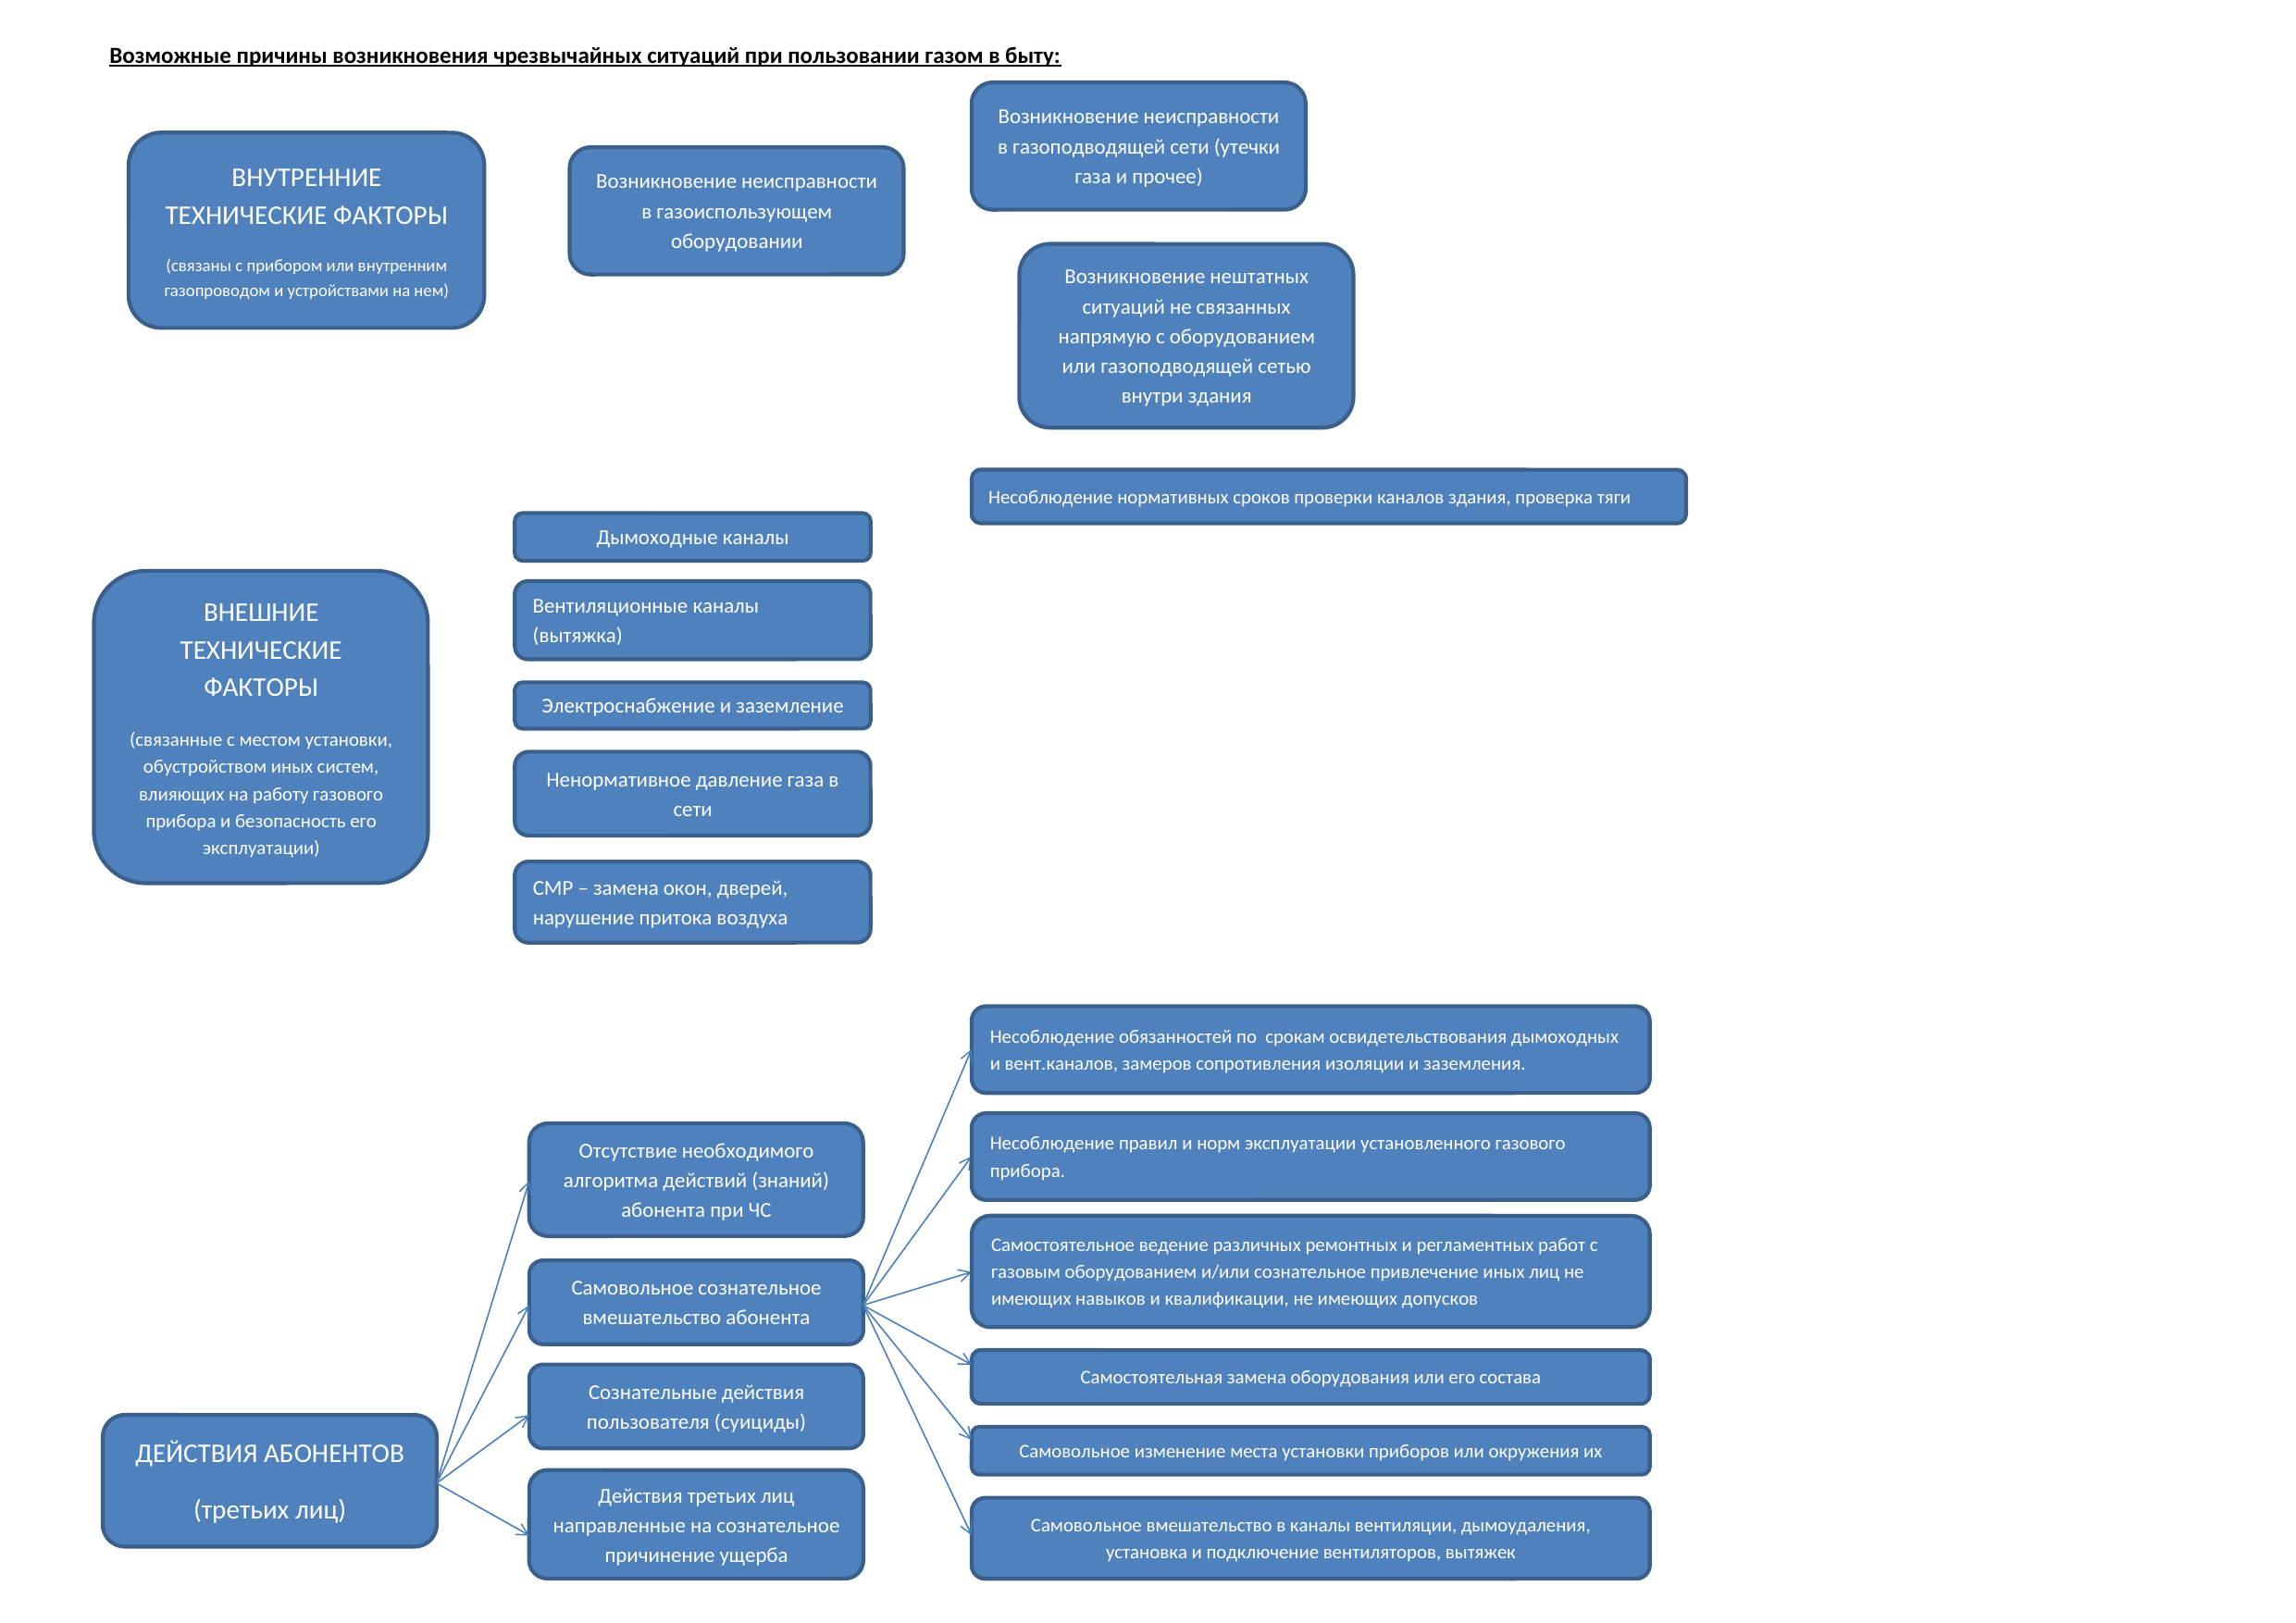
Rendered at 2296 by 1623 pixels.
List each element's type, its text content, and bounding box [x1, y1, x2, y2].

text Возможные причины возникновения чрезвычайных ситуаций при пользовании газом в быту: [109, 41, 2186, 69]
